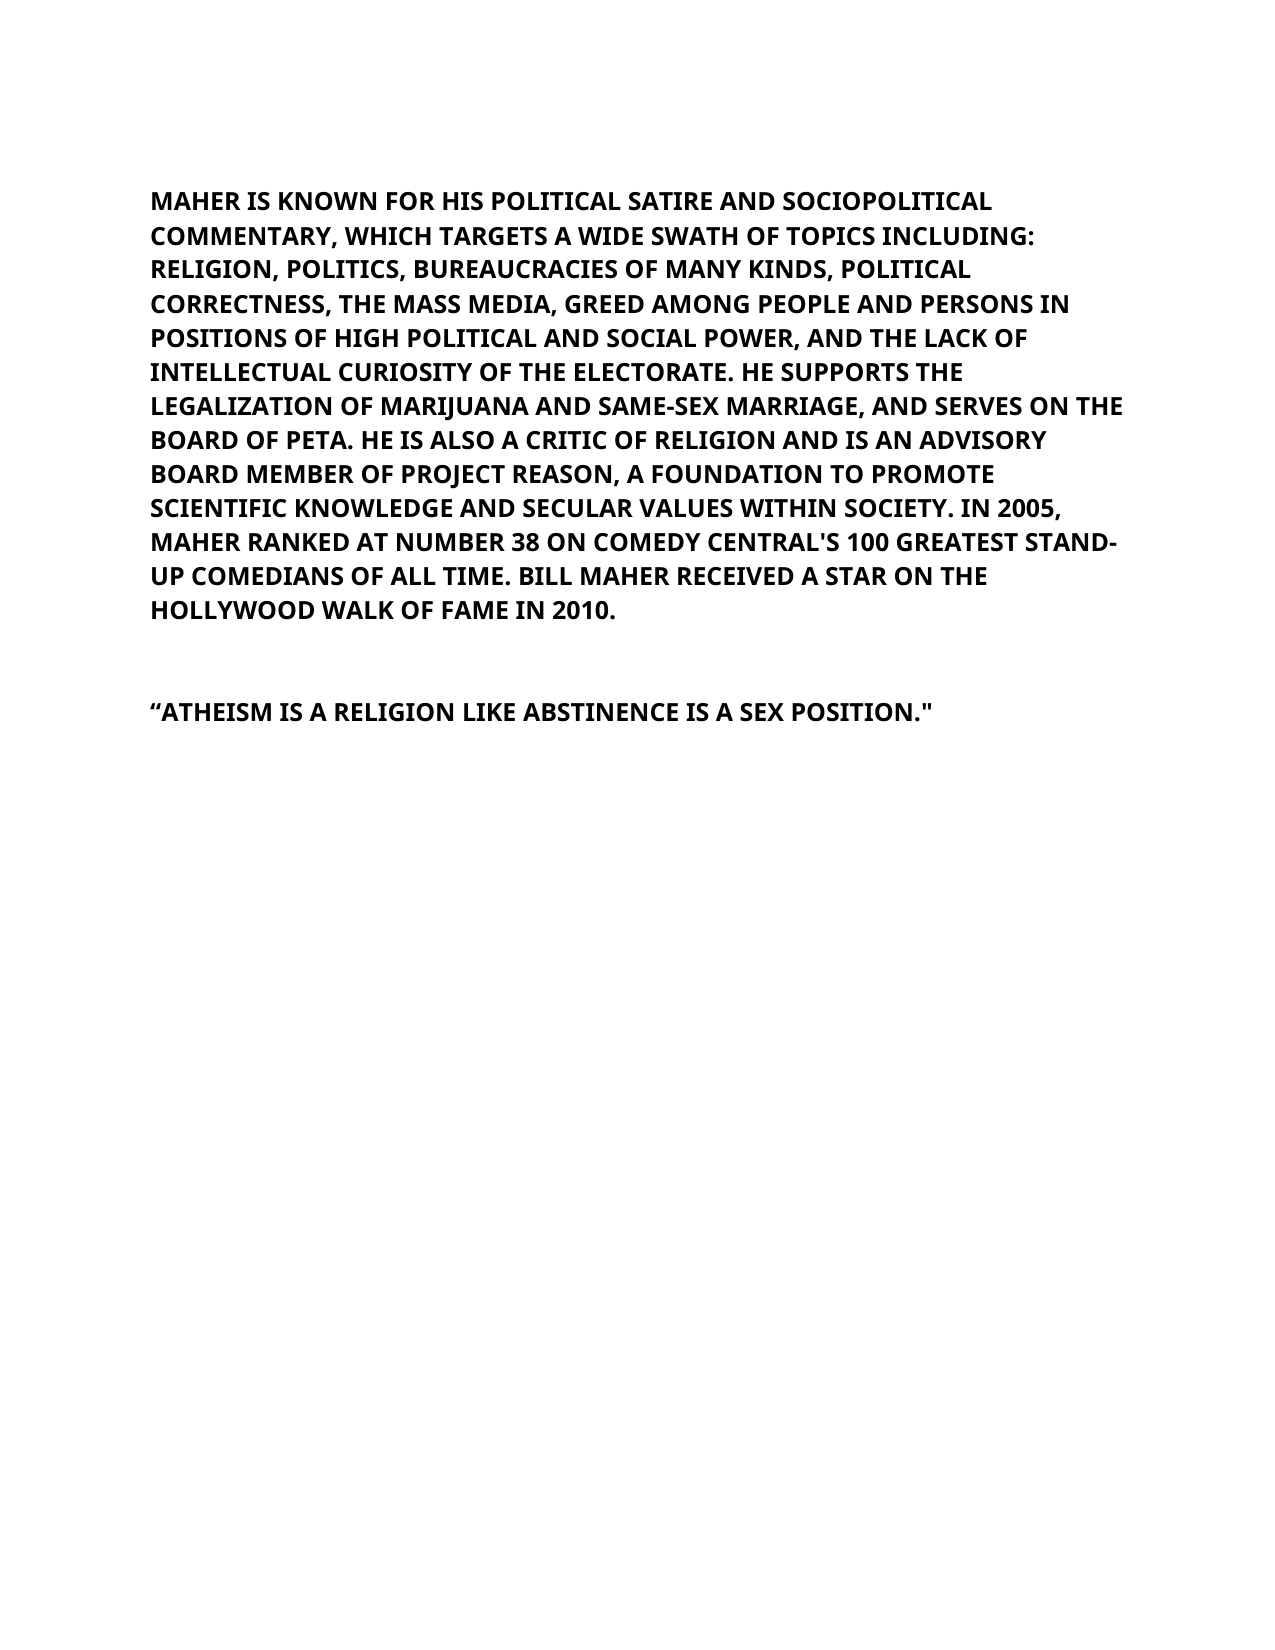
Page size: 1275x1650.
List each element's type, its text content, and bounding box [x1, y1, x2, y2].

text “ATHEISM IS A RELIGION LIKE ABSTINENCE IS A SEX POSITION." [150, 695, 1125, 729]
text MAHER IS KNOWN FOR HIS POLITICAL SATIRE AND SOCIOPOLITICAL COMMENTARY, WHICH TARGETS A WIDE SWATH OF TOPICS INCLUDING: RELIGION, POLITICS, BUREAUCRACIES OF MANY KINDS, POLITICAL CORRECTNESS, THE MASS MEDIA, GREED AMONG PEOPLE AND PERSONS IN POSITIONS OF HIGH POLITICAL AND SOCIAL POWER, AND THE LACK OF INTELLECTUAL CURIOSITY OF THE ELECTORATE. HE SUPPORTS THE LEGALIZATION OF MARIJUANA AND SAME-SEX MARRIAGE, AND SERVES ON THE BOARD OF PETA. HE IS ALSO A CRITIC OF RELIGION AND IS AN ADVISORY BOARD MEMBER OF PROJECT REASON, A FOUNDATION TO PROMOTE SCIENTIFIC KNOWLEDGE AND SECULAR VALUES WITHIN SOCIETY. IN 2005, MAHER RANKED AT NUMBER 38 ON COMEDY CENTRAL'S 100 GREATEST STAND-UP COMEDIANS OF ALL TIME. BILL MAHER RECEIVED A STAR ON THE HOLLYWOOD WALK OF FAME IN 2010. [150, 184, 1125, 627]
